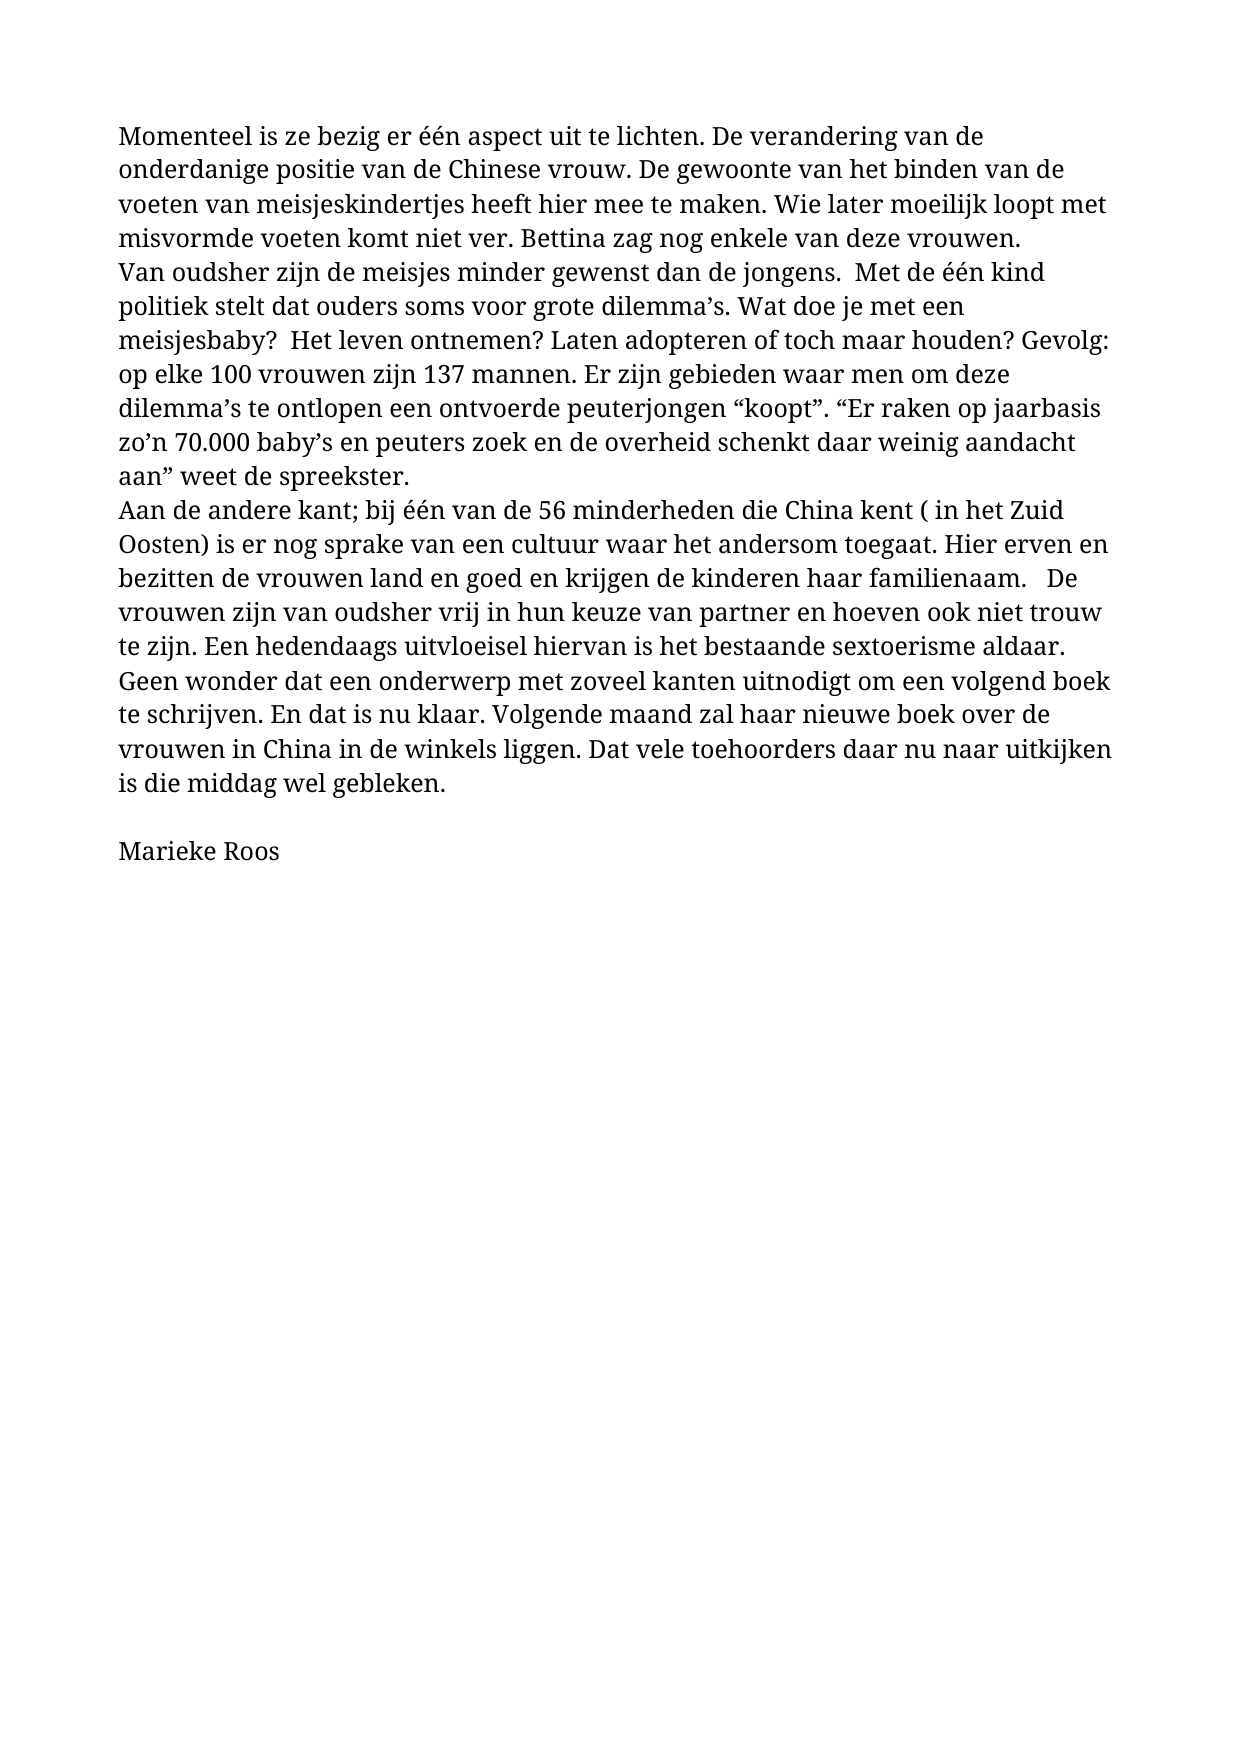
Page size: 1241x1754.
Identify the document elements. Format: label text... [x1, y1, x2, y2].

text Geen wonder dat een onderwerp met zoveel kanten uitnodigt om een volgend boek te schrijven. En dat is nu klaar. Volgende maand zal haar nieuwe boek over de vrouwen in China in de winkels liggen. Dat vele toehoorders daar nu naar uitkijken is die middag wel gebleken. [118, 663, 1122, 799]
text Marieke Roos [118, 833, 1122, 867]
text Aan de andere kant; bij één van de 56 minderheden die China kent ( in het Zuid Oosten) is er nog sprake van een cultuur waar het andersom toegaat. Hier erven en bezitten de vrouwen land en goed en krijgen de kinderen haar familienaam. De vrouwen zijn van oudsher vrij in hun keuze van partner en hoeven ook niet trouw te zijn. Een hedendaags uitvloeisel hiervan is het bestaande sextoerisme aldaar. [118, 493, 1122, 663]
text Momenteel is ze bezig er één aspect uit te lichten. De verandering van de onderdanige positie van de Chinese vrouw. De gewoonte van het binden van de voeten van meisjeskindertjes heeft hier mee te maken. Wie later moeilijk loopt met misvormde voeten komt niet ver. Bettina zag nog enkele van deze vrouwen. [118, 118, 1122, 254]
text Van oudsher zijn de meisjes minder gewenst dan de jongens. Met de één kind politiek stelt dat ouders soms voor grote dilemma’s. Wat doe je met een meisjesbaby? Het leven ontnemen? Laten adopteren of toch maar houden? Gevolg: op elke 100 vrouwen zijn 137 mannen. Er zijn gebieden waar men om deze dilemma’s te ontlopen een ontvoerde peuterjongen “koopt”. “Er raken op jaarbasis zo’n 70.000 baby’s en peuters zoek en de overheid schenkt daar weinig aandacht aan” weet de spreekster. [118, 254, 1122, 493]
